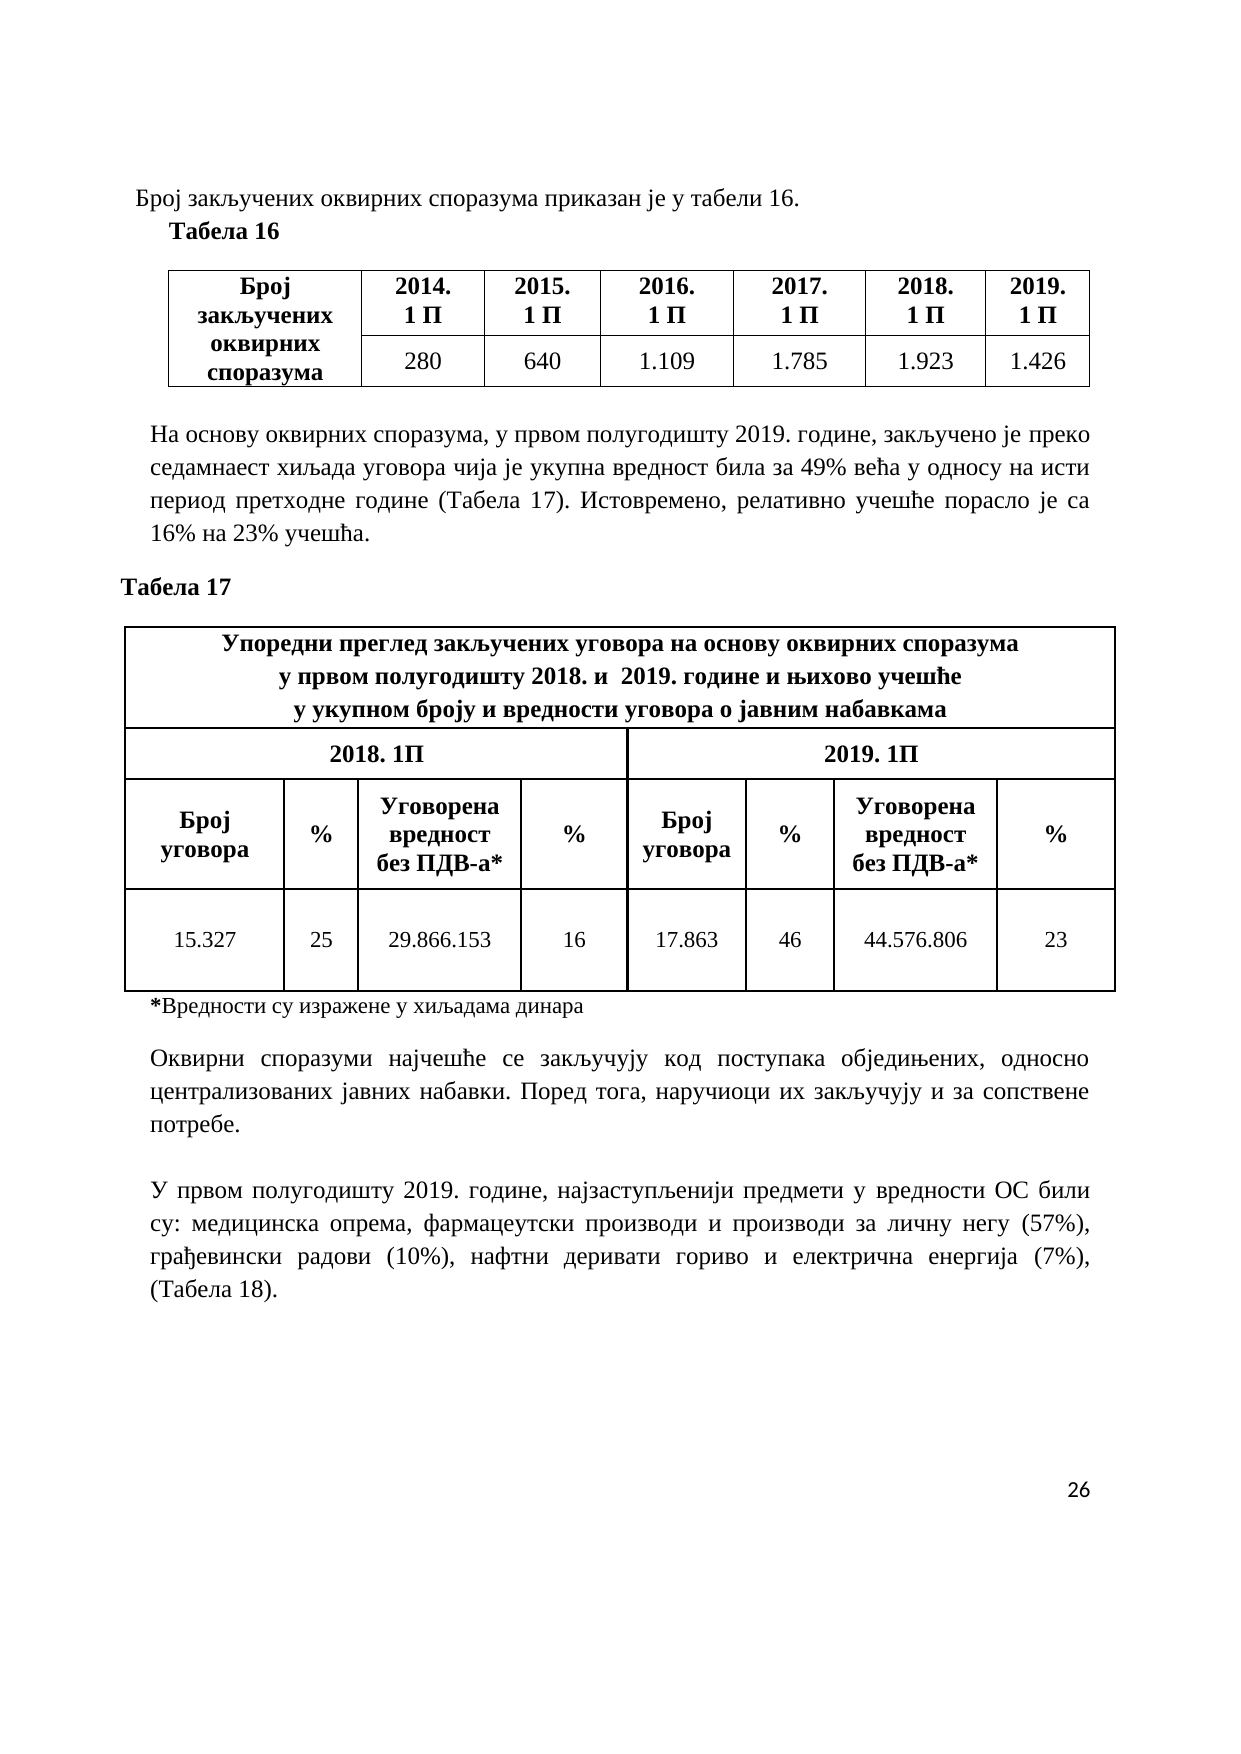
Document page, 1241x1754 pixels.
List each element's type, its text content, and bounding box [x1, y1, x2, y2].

table_cell 29.866.153 [359, 890, 520, 989]
table_header 2018. 1 П [866, 271, 985, 334]
table_cell Уговорена вредност без ПДВ-а* [359, 780, 520, 887]
table_cell 44.576.806 [835, 890, 996, 989]
table_cell 15.327 [126, 890, 283, 989]
text Број закључених оквирних споразума приказан је у табели 16. [135, 183, 1090, 212]
table_cell 2019. 1П [629, 729, 1114, 778]
table_cell % [285, 780, 357, 887]
table_cell 1.426 [986, 336, 1089, 386]
table_header 2017. 1 П [734, 271, 865, 334]
table_cell Број уговора [629, 780, 745, 887]
table_header Број закључених оквирних споразума [169, 271, 361, 386]
table_header Упоредни преглед закључених уговора на основу оквирних споразума у првом полугодишту 2018. и 2019. године и њихово учешће у укупном броју и вредности уговора о јавним набавкама [126, 628, 1114, 727]
table_cell 1.109 [601, 336, 733, 386]
text Оквирни споразуми најчешће се закључују код поступака обједињених, односно централизованих јавних набавки. Поред тога, наручиоци их закључују и за сопствене потребе. [150, 1043, 1090, 1137]
table_header 2015. 1 П [485, 271, 600, 334]
table_cell 25 [285, 890, 357, 989]
table_header 2016. 1 П [601, 271, 733, 334]
table_header 2014. 1 П [362, 271, 484, 334]
table_cell % [998, 780, 1114, 887]
text На основу оквирних споразума, у првом полугодишту 2019. године, закључено је преко седамнаест хиљада уговора чија је укупна вредност била за 49% већа у односу на исти период претходне године (Табела 17). Истовремено, релативно учешће порасло је са 16% на 23% учешћа. [150, 419, 1090, 547]
text Табела 16 [150, 216, 1090, 245]
table_cell Број уговора [126, 780, 283, 887]
text У првом полугодишту 2019. године, најзаступљенији предмети у вредности ОС били су: медицинска опрема, фармацеутски производи и производи за личну негу (57%), грађевински радови (10%), нафтни деривати гориво и електрична енергија (7%), (Табела 18). [150, 1175, 1090, 1303]
table_header 2019. 1 П [986, 271, 1089, 334]
text Табела 17 [120, 572, 1090, 601]
table_cell 16 [522, 890, 626, 989]
table_cell Уговорена вредност без ПДВ-а* [835, 780, 996, 887]
table_cell 46 [747, 890, 833, 989]
table_cell 2018. 1П [126, 729, 626, 778]
text *Вредности су изражене у хиљадама динара [150, 992, 1090, 1018]
table_cell % [747, 780, 833, 887]
table_cell 280 [362, 336, 484, 386]
table_cell % [522, 780, 626, 887]
table_cell 1.785 [734, 336, 865, 386]
table_cell 23 [998, 890, 1114, 989]
table_cell 1.923 [866, 336, 985, 386]
table_cell 17.863 [629, 890, 745, 989]
table_cell 640 [485, 336, 600, 386]
